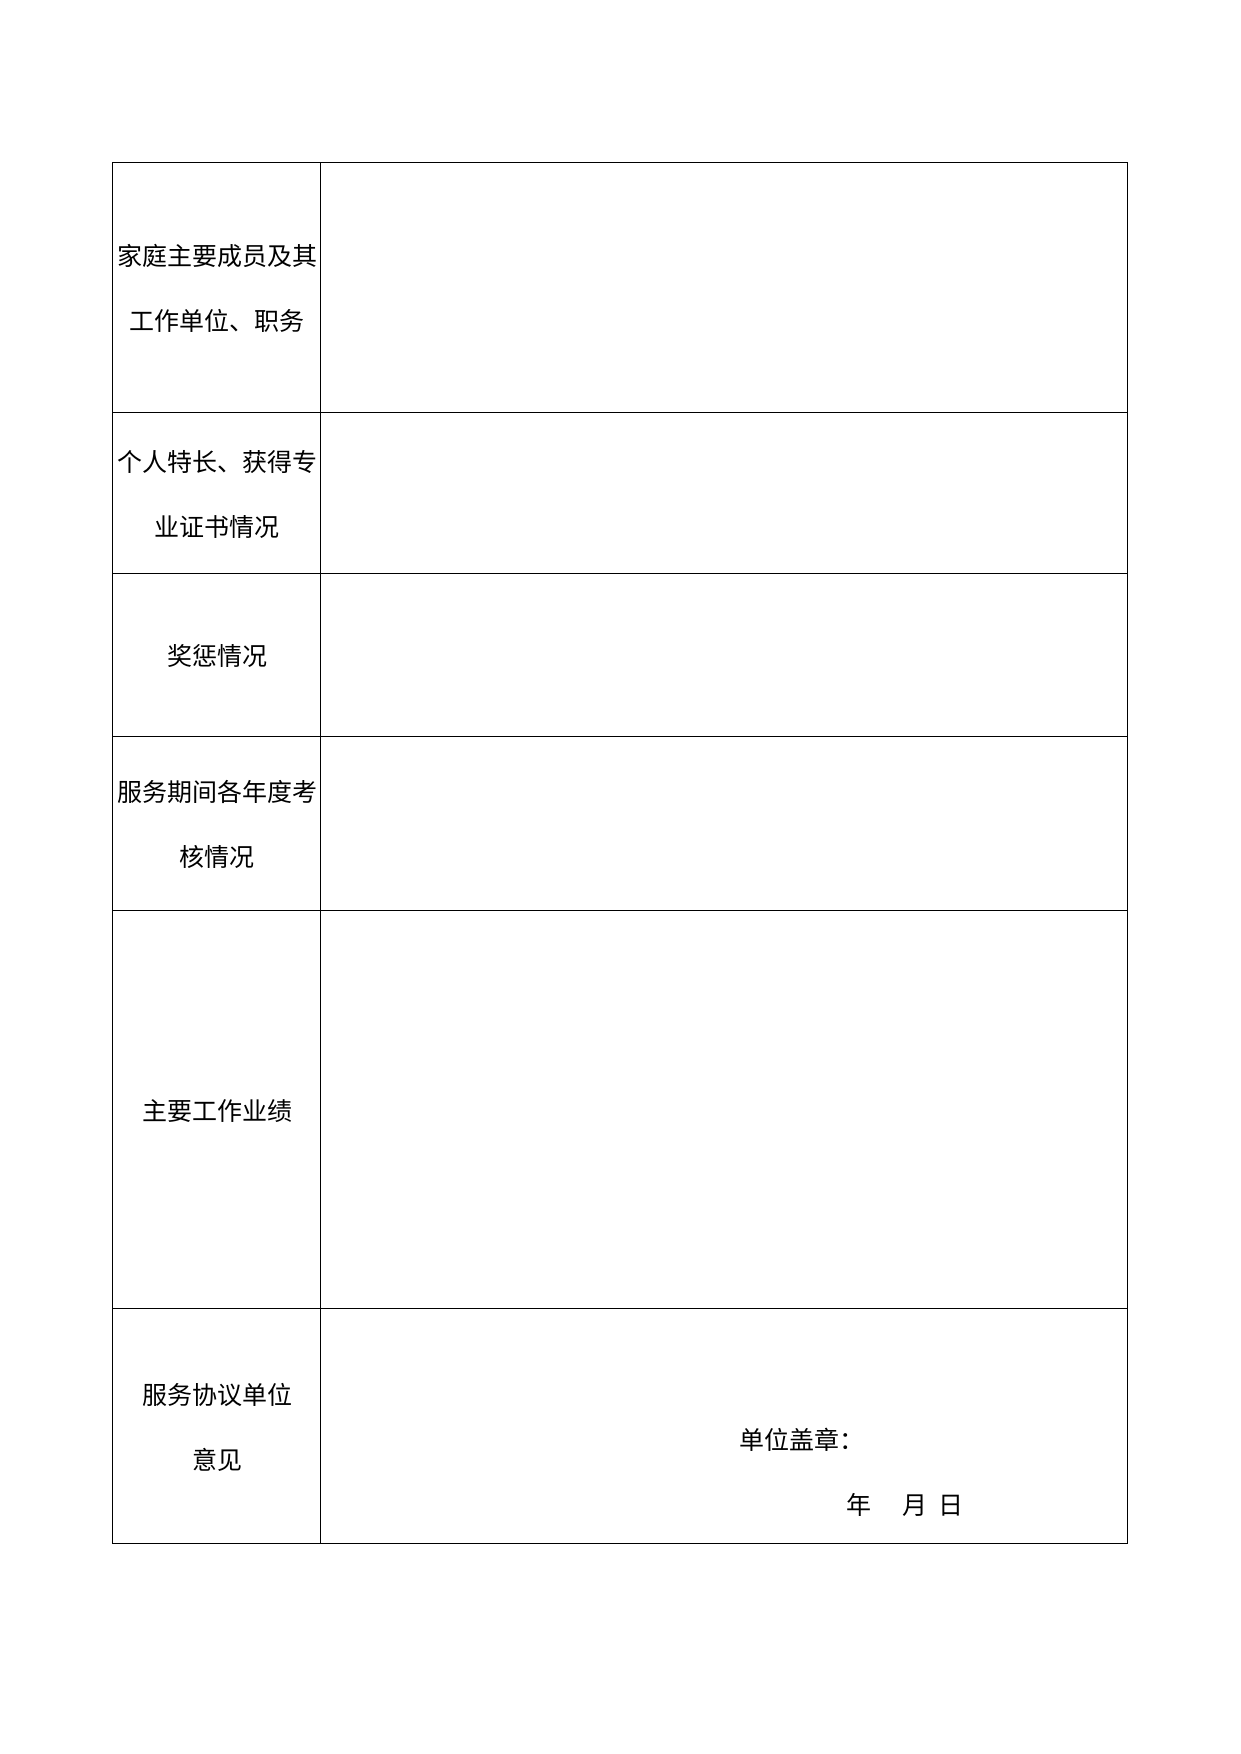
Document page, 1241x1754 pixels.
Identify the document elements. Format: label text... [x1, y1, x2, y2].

table_cell 服务协议单位 意见 [113, 1309, 320, 1543]
table_cell 单位盖章： 年 月 日 [321, 1309, 1127, 1543]
table_header 家庭主要成员及其工作单位、职务 [113, 163, 320, 412]
table_cell 个人特长、获得专业证书情况 [113, 413, 320, 572]
table_cell 奖惩情况 [113, 574, 320, 736]
table_cell 主要工作业绩 [113, 911, 320, 1308]
table_cell [321, 737, 1127, 910]
table_cell 服务期间各年度考核情况 [113, 737, 320, 910]
table_header [321, 163, 1127, 412]
table_cell [321, 574, 1127, 736]
table_cell [321, 413, 1127, 572]
table_cell [321, 911, 1127, 1308]
